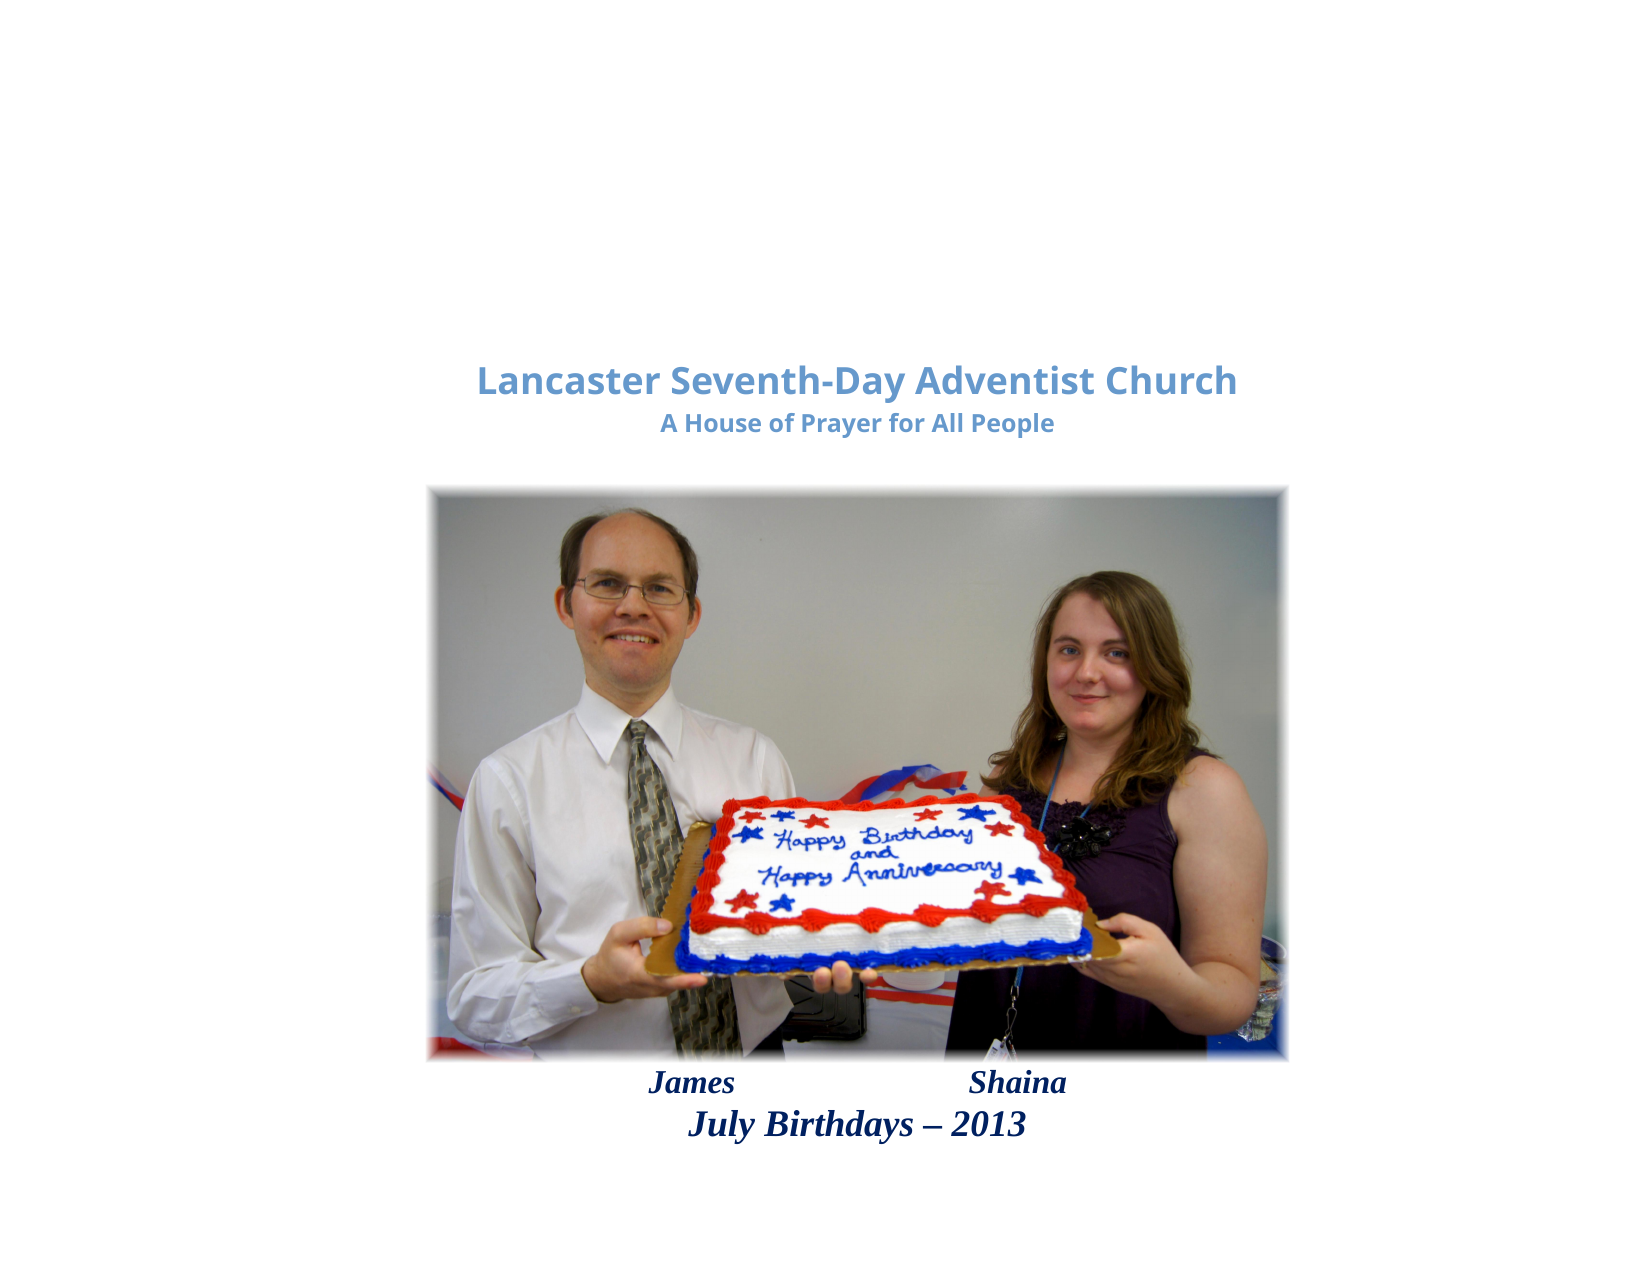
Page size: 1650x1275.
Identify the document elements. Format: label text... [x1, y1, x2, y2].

text July Birthdays – 2013 [121, 1101, 1593, 1144]
text A House of Prayer for All People [121, 405, 1593, 439]
text James Shaina [121, 1063, 1593, 1101]
picture [425, 484, 1290, 1063]
text Lancaster Seventh-Day Adventist Church [121, 354, 1593, 405]
